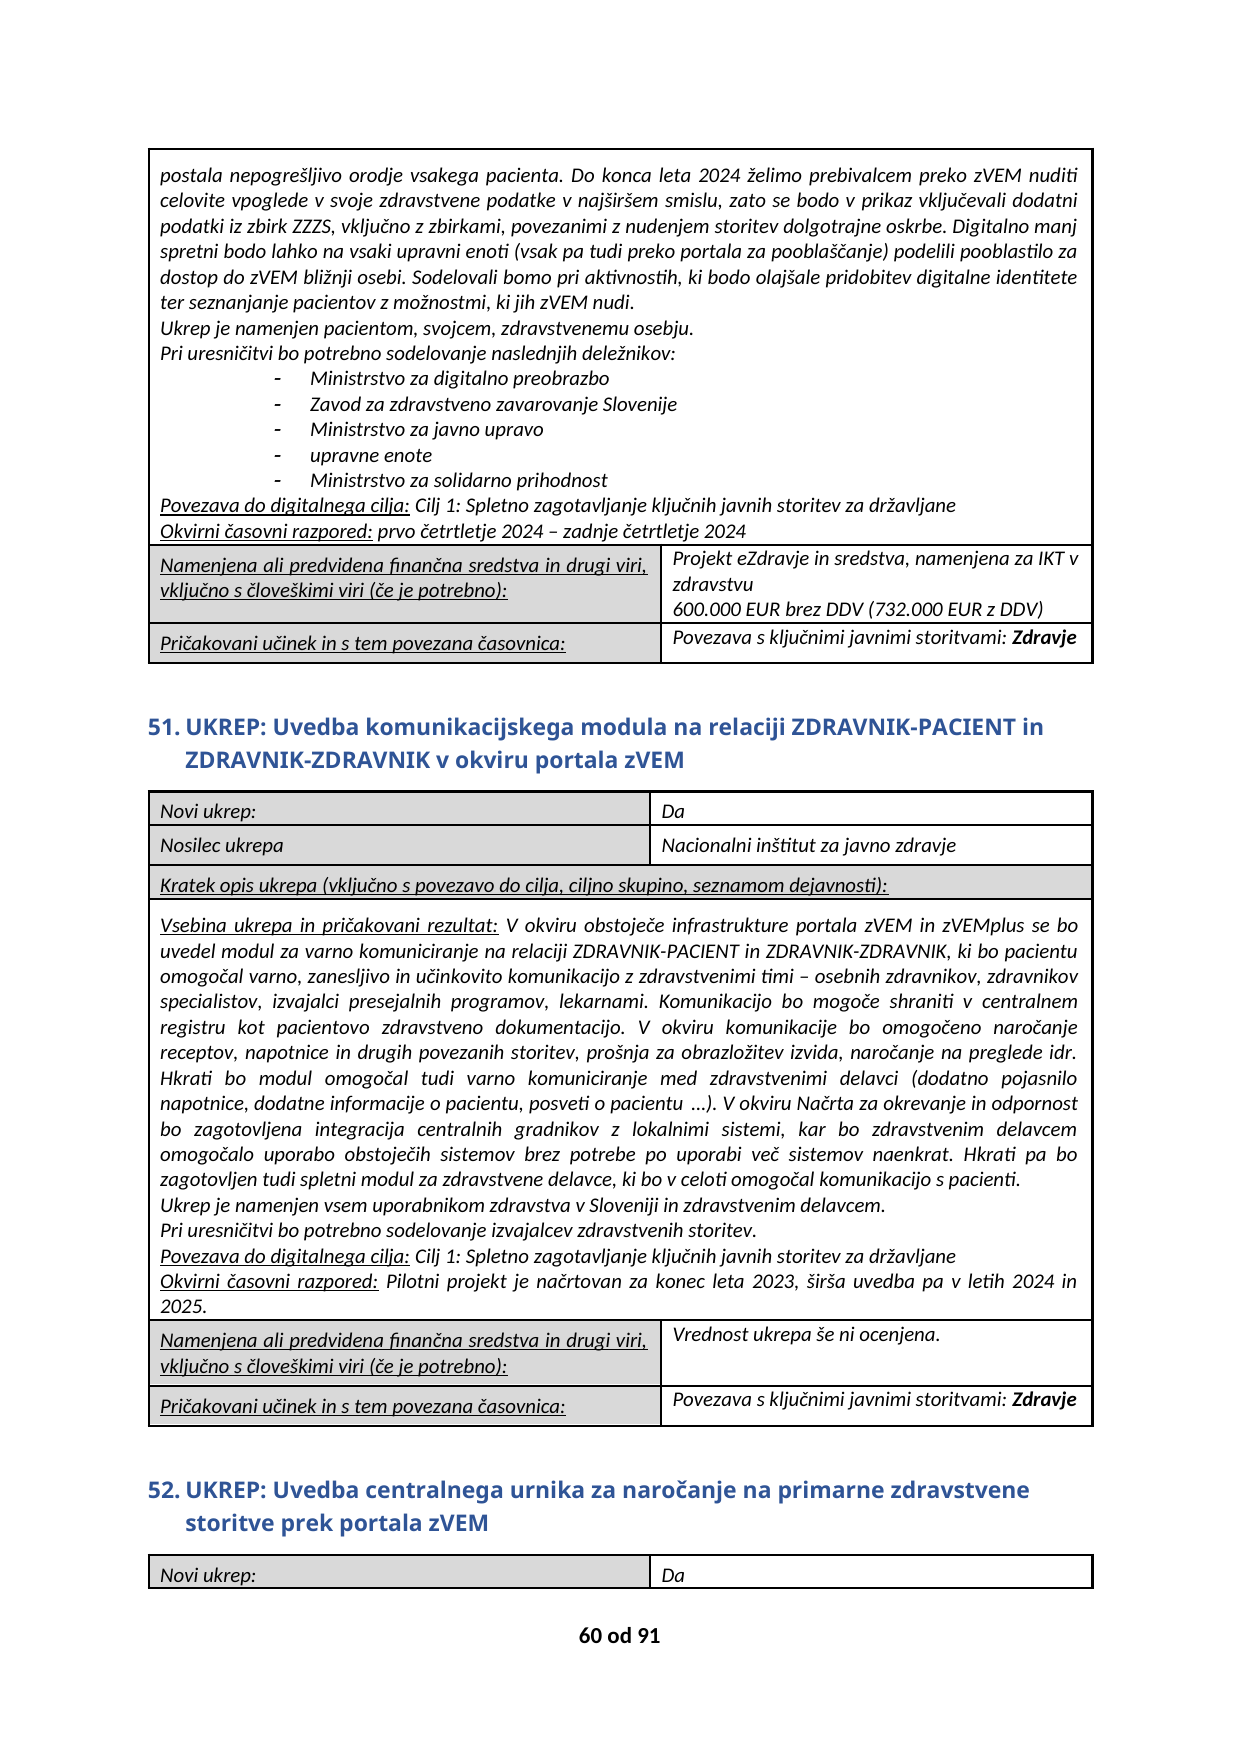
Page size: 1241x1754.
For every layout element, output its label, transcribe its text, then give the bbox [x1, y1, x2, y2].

table_header Da [651, 793, 1091, 824]
table_cell Namenjena ali predvidena finančna sredstva in drugi viri, vključno s človeškimi viri (če je potrebno): [150, 546, 660, 622]
table_cell Nacionalni inštitut za javno zdravje [651, 826, 1091, 864]
table_cell Projekt eZdravje in sredstva, namenjena za IKT v zdravstvu 600.000 EUR brez DDV (732.000 EUR z DDV) [662, 546, 1091, 622]
table_cell Nosilec ukrepa [150, 826, 649, 864]
table_cell Kratek opis ukrepa (vključno s povezavo do cilja, ciljno skupino, seznamom dejavnosti): [150, 866, 1091, 898]
table_header Novi ukrep: [150, 793, 649, 824]
table_header Da [651, 1556, 1091, 1587]
table_cell Pričakovani učinek in s tem povezana časovnica: [150, 624, 660, 662]
table_cell Povezava s ključnimi javnimi storitvami: Zdravje [662, 624, 1091, 662]
table_header Novi ukrep: [150, 1556, 649, 1587]
table_cell Povezava s ključnimi javnimi storitvami: Zdravje [662, 1387, 1091, 1424]
table_cell Pričakovani učinek in s tem povezana časovnica: [150, 1387, 660, 1424]
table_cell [150, 150, 1091, 543]
table_cell Namenjena ali predvidena finančna sredstva in drugi viri, vključno s človeškimi viri (če je potrebno): [150, 1321, 660, 1384]
table_cell Vsebina ukrepa in pričakovani rezultat: V okviru obstoječe infrastrukture portala zVEM in zVEMplus se bo uvedel modul za varno komuniciranje na relaciji ZDRAVNIK-PACIENT in ZDRAVNIK-ZDRAVNIK, ki bo pacientu omogočal varno, zanesljivo in učinkovito komunikacijo z zdravstvenimi timi – osebnih zdravnikov, zdravnikov specialistov, izvajalci presejalnih programov, lekarnami. Komunikacijo bo mogoče shraniti v centralnem registru kot pacientovo zdravstveno dokumentacijo. V okviru komunikacije bo omogočeno naročanje receptov, napotnice in drugih povezanih storitev, prošnja za obrazložitev izvida, naročanje na preglede idr. Hkrati bo modul omogočal tudi varno komuniciranje med zdravstvenimi delavci (dodatno pojasnilo napotnice, dodatne informacije o pacientu, posveti o pacientu …). V okviru Načrta za okrevanje in odpornost bo zagotovljena integracija centralnih gradnikov z lokalnimi sistemi, kar bo zdravstvenim delavcem omogočalo uporabo obstoječih sistemov brez potrebe po uporabi več sistemov naenkrat. Hkrati pa bo zagotovljen tudi spletni modul za zdravstvene delavce, ki bo v celoti omogočal komunikacijo s pacienti. Ukrep je namenjen vsem uporabnikom zdravstva v Sloveniji in zdravstvenim delavcem. Pri uresničitvi bo potrebno sodelovanje izvajalcev zdravstvenih storitev. Povezava do digitalnega cilja: Cilj 1: Spletno zagotavljanje ključnih javnih storitev za državljane Okvirni časovni razpored: Pilotni projekt je načrtovan za konec leta 2023, širša uvedba pa v letih 2024 in 2025. [150, 900, 1091, 1319]
subtitle UKREP: Uvedba centralnega urnika za naročanje na primarne zdravstvene storitve prek portala zVEM [148, 1473, 1093, 1538]
table_cell Vrednost ukrepa še ni ocenjena. [662, 1321, 1091, 1384]
subtitle UKREP: Uvedba komunikacijskega modula na relaciji ZDRAVNIK-PACIENT in ZDRAVNIK-ZDRAVNIK v okviru portala zVEM [148, 710, 1093, 775]
